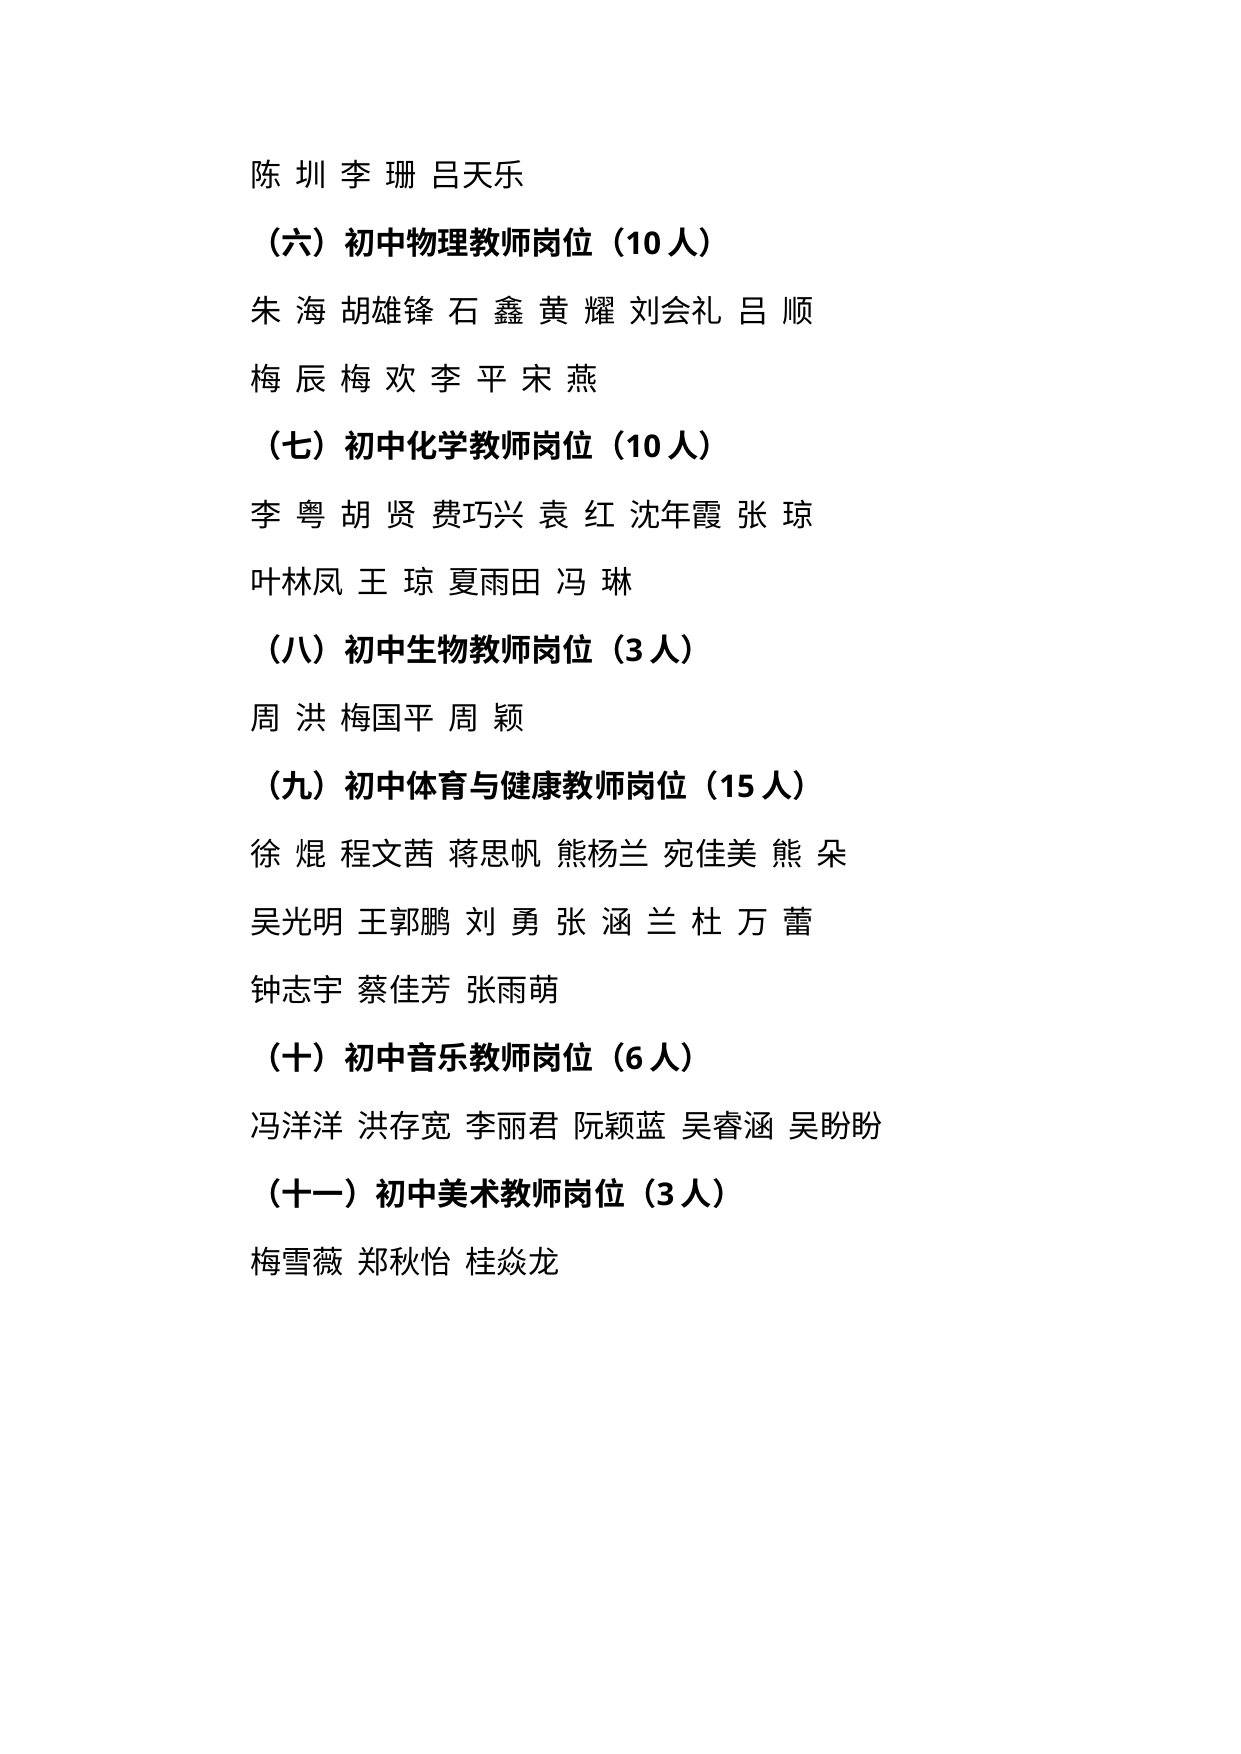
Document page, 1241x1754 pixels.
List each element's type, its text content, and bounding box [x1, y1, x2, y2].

text 冯洋洋 洪存宽 李丽君 阮颖蓝 吴睿涵 吴盼盼 [187, 1101, 1053, 1146]
text （七）初中化学教师岗位（10人） [187, 422, 1053, 467]
text 朱 海 胡雄锋 石 鑫 黄 耀 刘会礼 吕 顺 [187, 286, 1053, 331]
text 梅雪薇 郑秋怡 桂焱龙 [187, 1237, 1053, 1282]
text （八）初中生物教师岗位（3人） [187, 625, 1053, 671]
text 周 洪 梅国平 周 颖 [187, 693, 1053, 739]
text （十）初中音乐教师岗位（6人） [187, 1033, 1053, 1078]
text 徐 焜 程文茜 蒋思帆 熊杨兰 宛佳美 熊 朵 [187, 829, 1053, 874]
text 叶林凤 王 琼 夏雨田 冯 琳 [187, 557, 1053, 603]
text 梅 辰 梅 欢 李 平 宋 燕 [187, 354, 1053, 399]
text （九）初中体育与健康教师岗位（15人） [187, 761, 1053, 807]
text （十一）初中美术教师岗位（3人） [187, 1169, 1053, 1214]
text 钟志宇 蔡佳芳 张雨萌 [187, 965, 1053, 1010]
text 李 粤 胡 贤 费巧兴 袁 红 沈年霞 张 琼 [187, 490, 1053, 535]
text 陈 圳 李 珊 吕天乐 [187, 150, 1053, 195]
text （六）初中物理教师岗位（10人） [187, 218, 1053, 263]
text 吴光明 王郭鹏 刘 勇 张 涵 兰 杜 万 蕾 [187, 897, 1053, 942]
